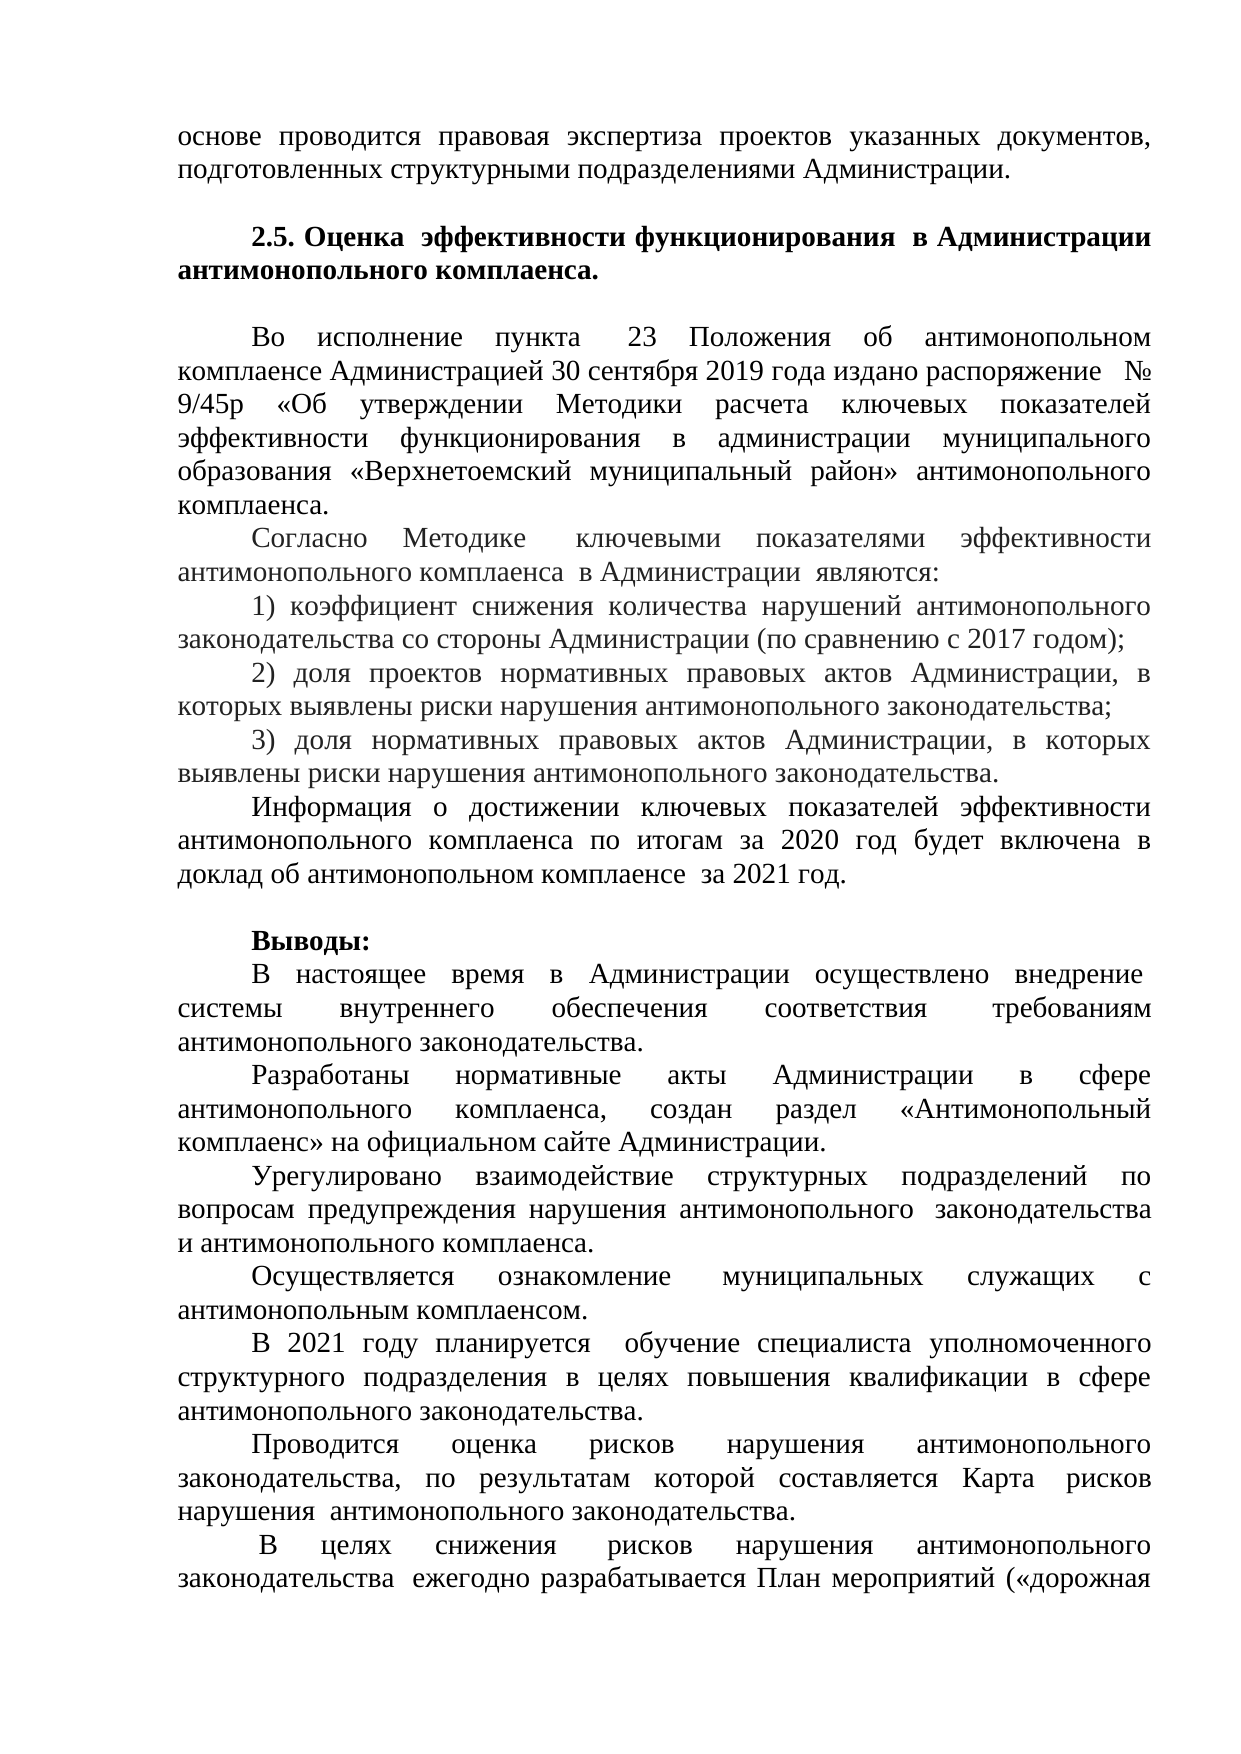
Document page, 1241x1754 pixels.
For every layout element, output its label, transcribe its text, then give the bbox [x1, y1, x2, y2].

text 3) доля нормативных правовых актов Администрации, в которых выявлены риски нарушения антимонопольного законодательства. [177, 722, 1152, 789]
text В настоящее время в Администрации осуществлено внедрение системы внутреннего обеспечения соответствия требованиям антимонопольного законодательства. [177, 957, 1152, 1057]
text Согласно Методике ключевыми показателями эффективности антимонопольного комплаенса в Администрации являются: [177, 521, 1152, 588]
text Информация о достижении ключевых показателей эффективности антимонопольного комплаенса по итогам за 2020 год будет включена в доклад об антимонопольном комплаенсе за 2021 год. [177, 789, 1152, 889]
text Осуществляется ознакомление муниципальных служащих с антимонопольным комплаенсом. [177, 1258, 1152, 1326]
text 2) доля проектов нормативных правовых актов Администрации, в которых выявлены риски нарушения антимонопольного законодательства; [177, 655, 1152, 722]
text Во исполнение пункта 23 Положения об антимонопольном комплаенсе Администрацией 30 сентября 2019 года издано распоряжение № 9/45р «Об утверждении Методики расчета ключевых показателей эффективности функционирования в администрации муниципального образования «Верхнетоемский муниципальный район» антимонопольного комплаенса. [177, 319, 1152, 521]
text Проводится оценка рисков нарушения антимонопольного законодательства, по результатам которой составляется Карта рисков нарушения антимонопольного законодательства. [177, 1426, 1152, 1527]
text Разработаны нормативные акты Администрации в сфере антимонопольного комплаенса, создан раздел «Антимонопольный комплаенс» на официальном сайте Администрации. [177, 1057, 1152, 1158]
text Урегулировано взаимодействие структурных подразделений по вопросам предупреждения нарушения антимонопольного законодательства и антимонопольного комплаенса. [177, 1158, 1152, 1258]
text Выводы: [177, 923, 1152, 957]
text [177, 1527, 1152, 1594]
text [177, 118, 1152, 185]
text 2.5. Оценка эффективности функционирования в Администрации антимонопольного комплаенса. [177, 219, 1152, 286]
text 1) коэффициент снижения количества нарушений антимонопольного законодательства со стороны Администрации (по сравнению с 2017 годом); [177, 588, 1152, 655]
text В 2021 году планируется обучение специалиста уполномоченного структурного подразделения в целях повышения квалификации в сфере антимонопольного законодательства. [177, 1326, 1152, 1426]
